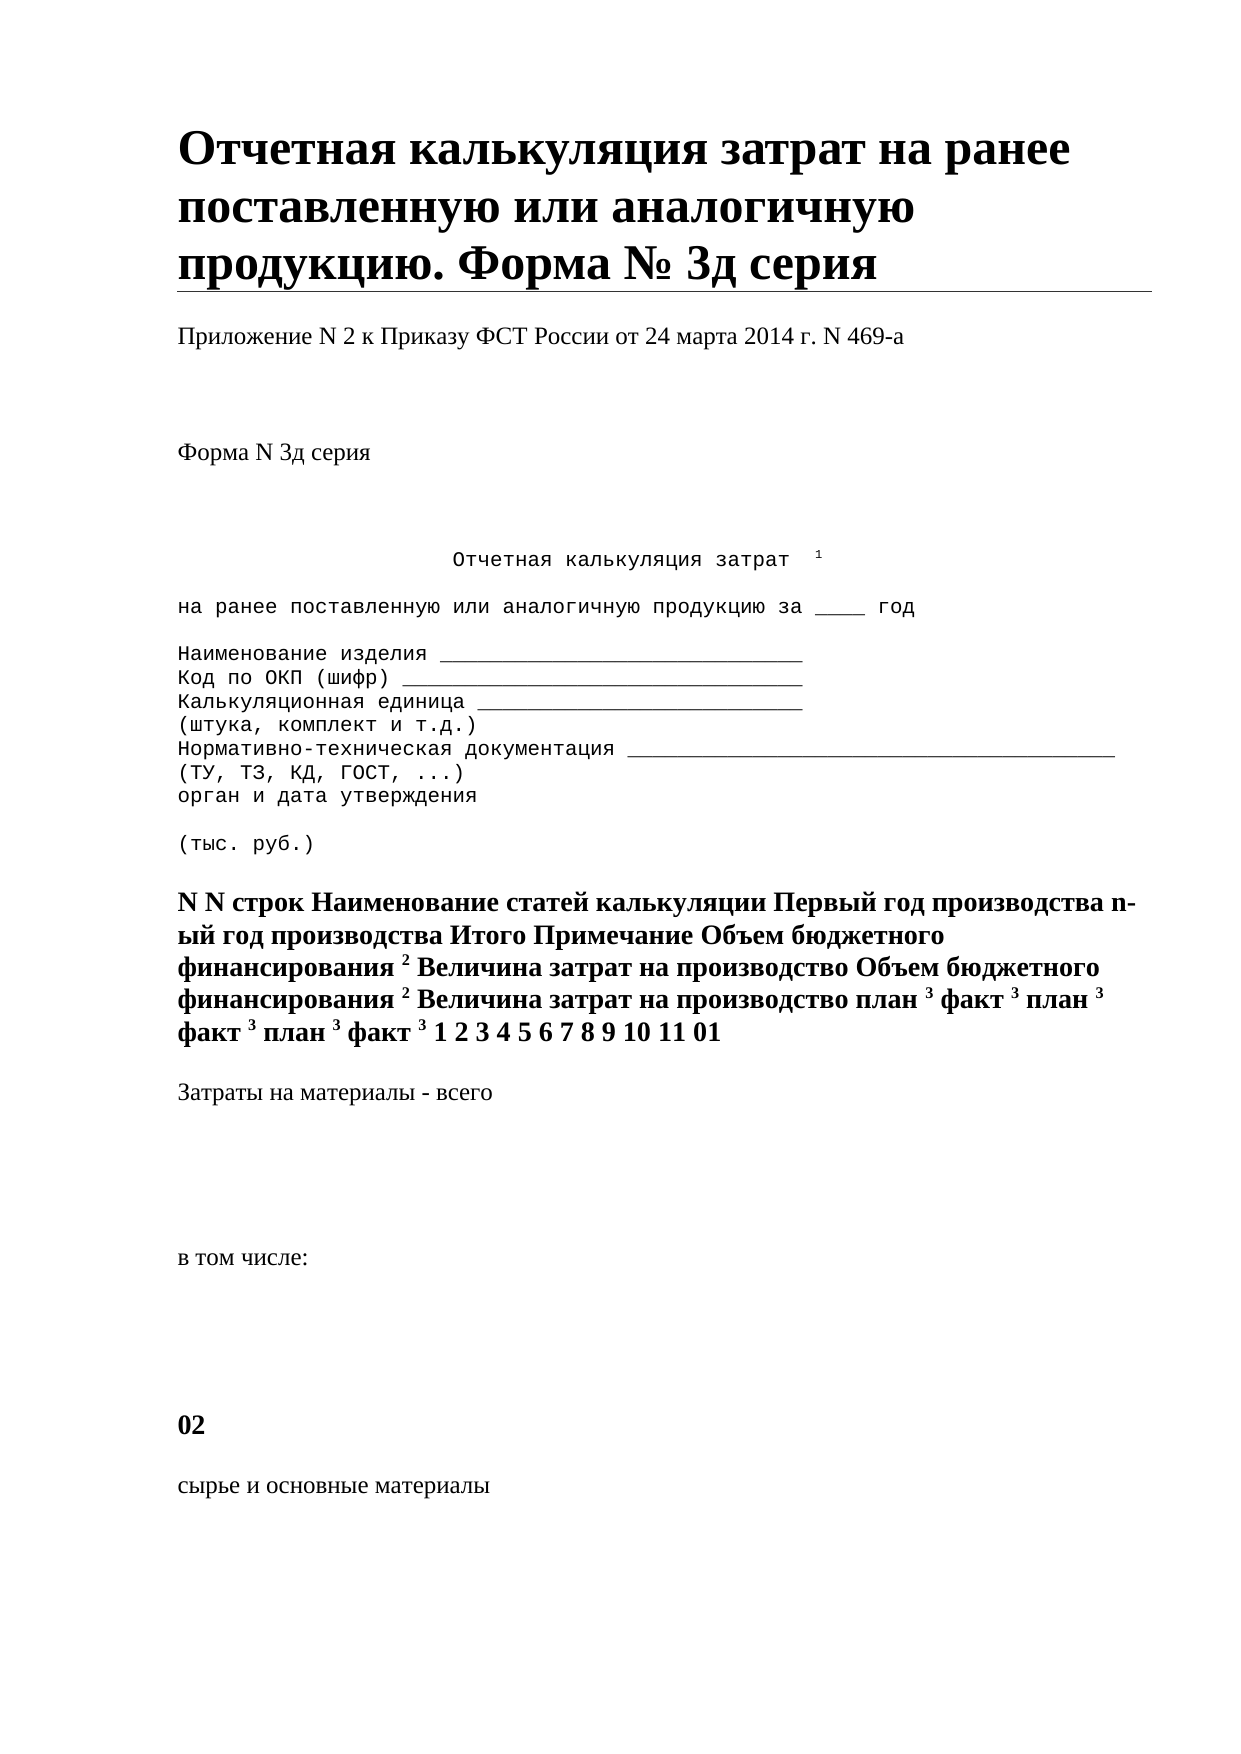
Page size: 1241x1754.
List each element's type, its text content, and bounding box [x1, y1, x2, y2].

text (тыс. руб.) [177, 833, 1152, 856]
text (штука, комплект и т.д.) [177, 714, 1152, 738]
text Код по ОКП (шифр) ________________________________ [177, 667, 1152, 691]
subtitle 02 [177, 1408, 1152, 1441]
text Наименование изделия _____________________________ [177, 643, 1152, 667]
text Нормативно-техническая документация _______________________________________ [177, 738, 1152, 762]
text Форма N 3д серия [177, 437, 1152, 466]
text орган и дата утверждения [177, 785, 1152, 809]
text в том числе: [177, 1242, 1152, 1271]
text (ТУ, ТЗ, КД, ГОСТ, ...) [177, 762, 1152, 785]
text Отчетная калькуляция затрат 1 [177, 549, 1152, 572]
text на ранее поставленную или аналогичную продукцию за ____ год [177, 596, 1152, 620]
text Калькуляционная единица __________________________ [177, 691, 1152, 714]
text Приложение N 2 к Приказу ФСТ России от 24 марта 2014 г. N 469-а [177, 321, 1152, 350]
text сырье и основные материалы [177, 1470, 1152, 1498]
subtitle Отчетная калькуляция затрат на ранее поставленную или аналогичную продукцию. Форма № 3д серия [177, 118, 1152, 291]
subtitle N N строк Наименование статей калькуляции Первый год производства n-ый год производства Итого Примечание Объем бюджетного финансирования 2 Величина затрат на производство Объем бюджетного финансирования 2 Величина затрат на производство план 3 факт 3 план 3 факт 3 план 3 факт 3 1 2 3 4 5 6 7 8 9 10 11 01 [177, 885, 1152, 1047]
text Затраты на материалы - всего [177, 1077, 1152, 1105]
